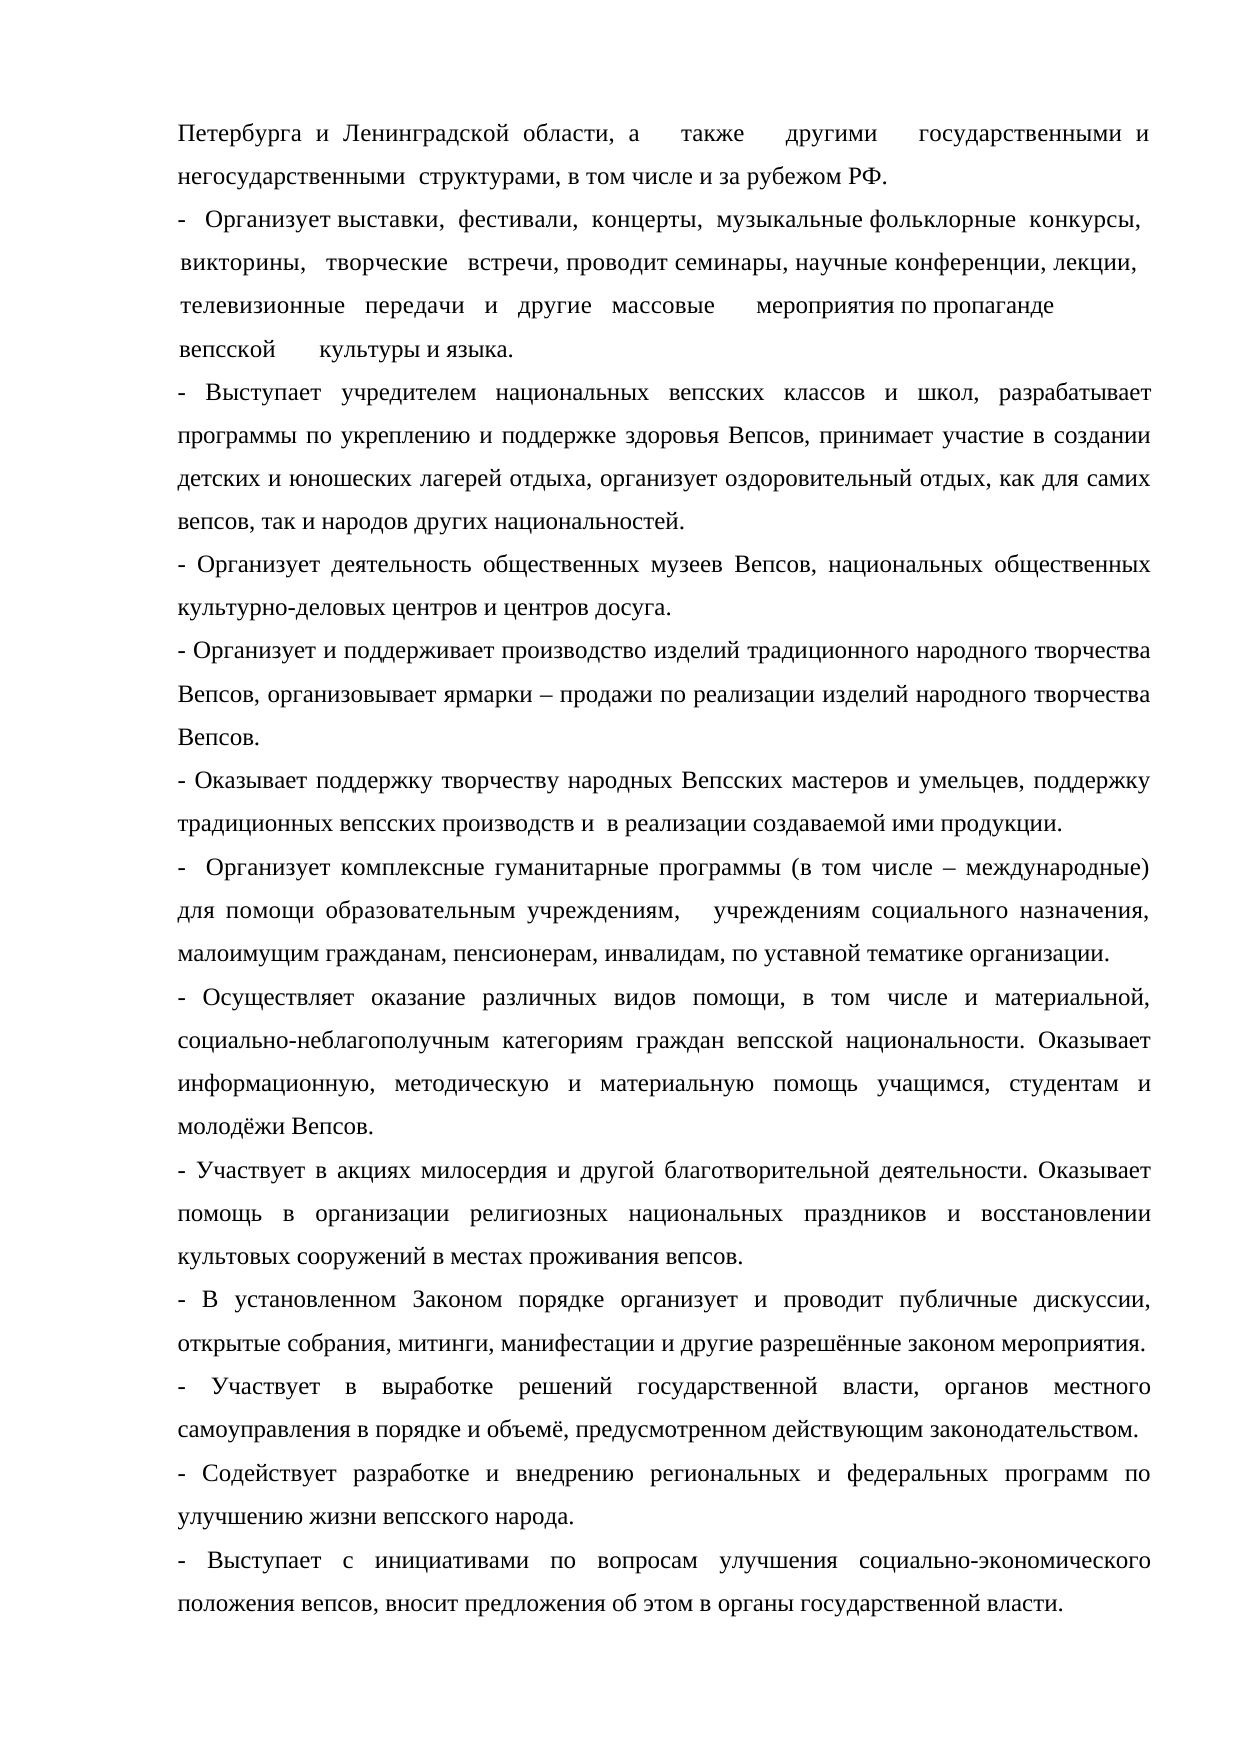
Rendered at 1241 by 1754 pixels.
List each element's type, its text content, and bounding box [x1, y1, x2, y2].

text - Осуществляет оказание различных видов помощи, в том числе и материальной, социально-неблагополучным категориям граждан вепсской национальности. Оказывает информационную, методическую и материальную помощь учащимся, студентам и молодёжи Вепсов. [177, 982, 1152, 1140]
text - Организует выставки, фестивали, концерты, музыкальные фольклорные конкурсы, [177, 204, 1152, 233]
text - Участвует в выработке решений государственной власти, органов местного самоуправления в порядке и объемё, предусмотренном действующим законодательством. [177, 1371, 1152, 1443]
text - Содействует разработке и внедрению региональных и федеральных программ по улучшению жизни вепсского народа. [177, 1458, 1152, 1530]
text вепсской культуры и языка. [148, 334, 1152, 362]
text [177, 118, 1152, 190]
text - В установленном Законом порядке организует и проводит публичные дискуссии, открытые собрания, митинги, манифестации и другие разрешённые законом мероприятия. [177, 1284, 1152, 1356]
text - Участвует в акциях милосердия и другой благотворительной деятельности. Оказывает помощь в организации религиозных национальных праздников и восстановлении культовых сооружений в местах проживания вепсов. [177, 1155, 1152, 1270]
text - Оказывает поддержку творчеству народных Вепсских мастеров и умельцев, поддержку традиционных вепсских производств и в реализации создаваемой ими продукции. [177, 765, 1152, 837]
text - Организует деятельность общественных музеев Вепсов, национальных общественных культурно-деловых центров и центров досуга. [177, 549, 1152, 621]
text - Выступает с инициативами по вопросам улучшения социально-экономического положения вепсов, вносит предложения об этом в органы государственной власти. [177, 1545, 1152, 1617]
text викторины, творческие встречи, проводит семинары, научные конференции, лекции, [148, 247, 1152, 276]
text - Выступает учредителем национальных вепсских классов и школ, разрабатывает программы по укреплению и поддержке здоровья Вепсов, принимает участие в создании детских и юношеских лагерей отдыха, организует оздоровительный отдых, как для самих вепсов, так и народов других национальностей. [177, 377, 1152, 535]
text - Организует комплексные гуманитарные программы (в том числе – международные) для помощи образовательным учреждениям, учреждениям социального назначения, малоимущим гражданам, пенсионерам, инвалидам, по уставной тематике организации. [177, 852, 1152, 967]
text - Организует и поддерживает производство изделий традиционного народного творчества Вепсов, организовывает ярмарки – продажи по реализации изделий народного творчества Вепсов. [177, 636, 1152, 751]
text телевизионные передачи и другие массовые мероприятия по пропаганде [148, 291, 1152, 319]
